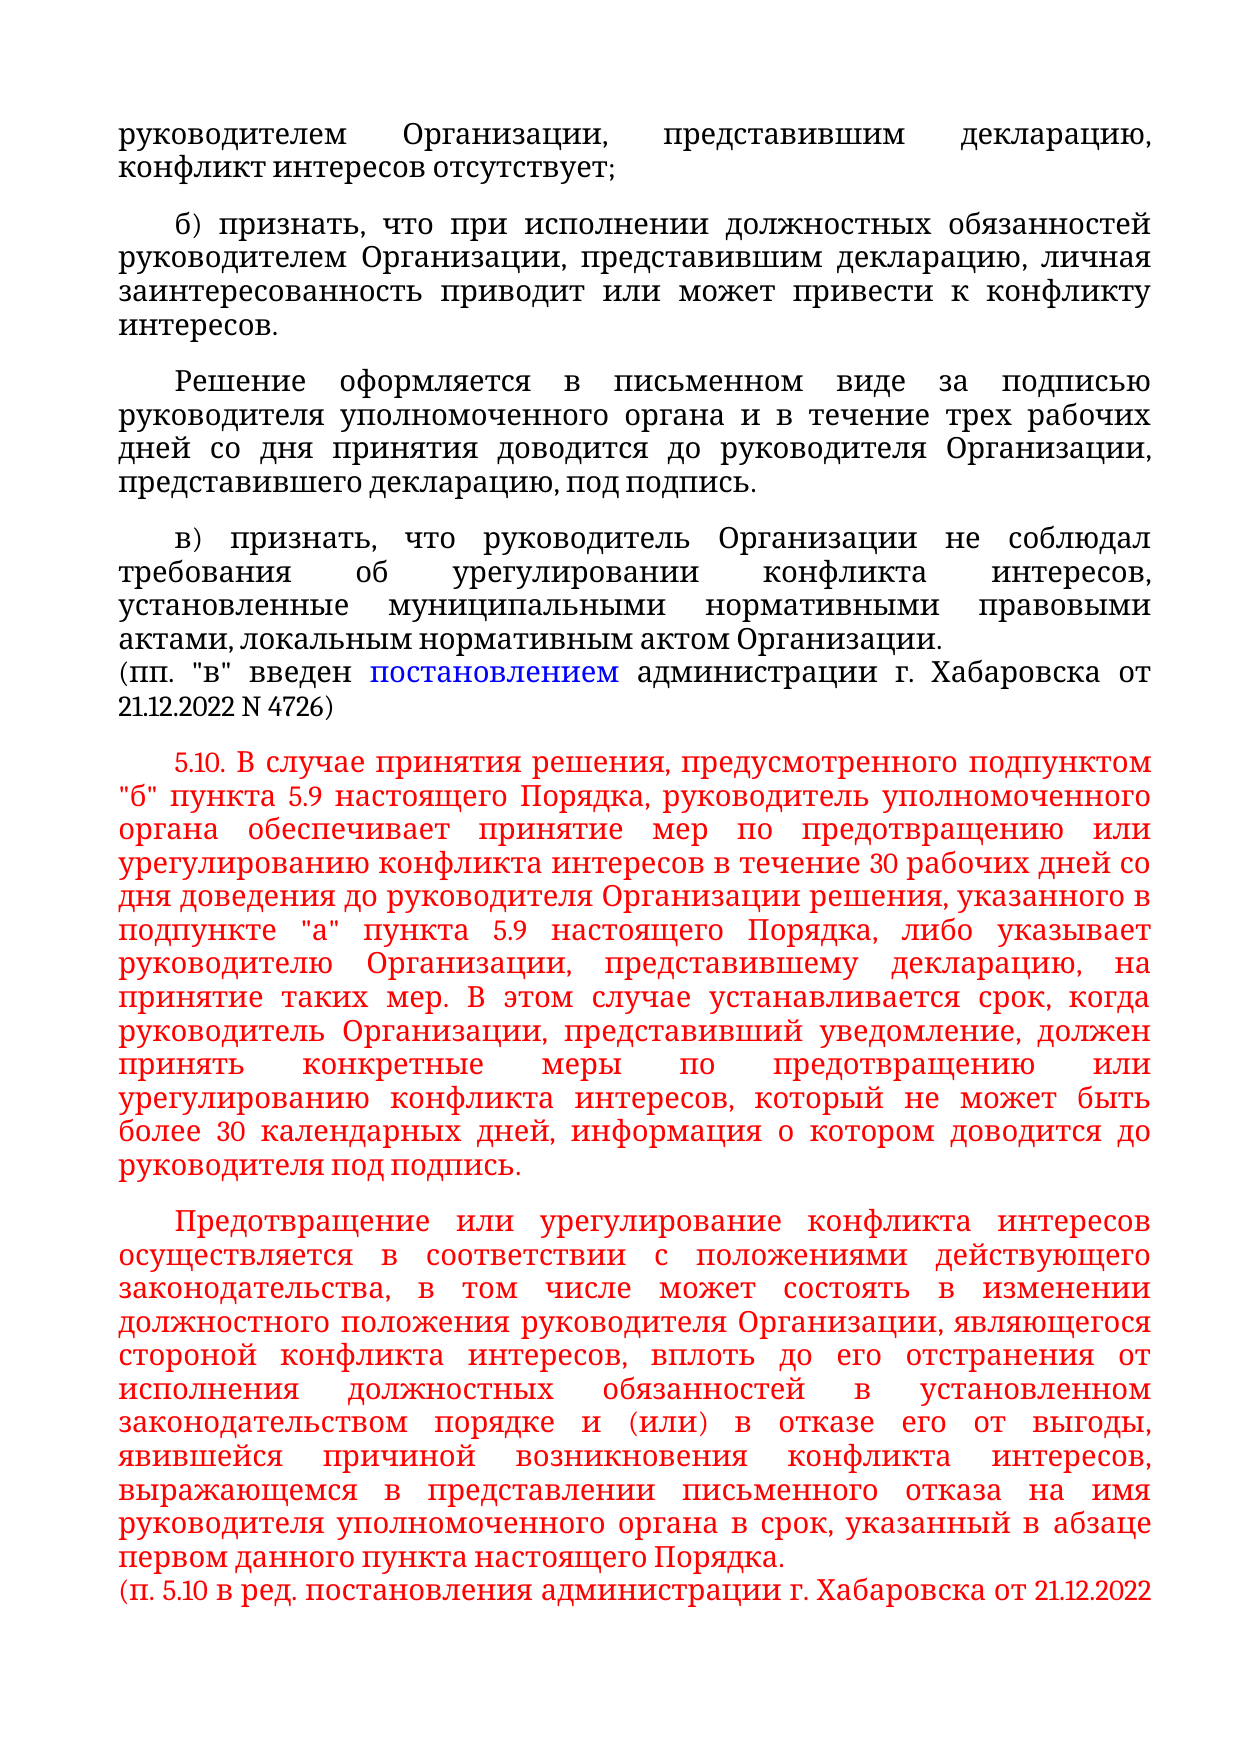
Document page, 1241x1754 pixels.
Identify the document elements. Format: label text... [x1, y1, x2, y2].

text Решение оформляется в письменном виде за подписью руководителя уполномоченного органа и в течение трех рабочих дней со дня принятия доводится до руководителя Организации, представившего декларацию, под подпись. [118, 365, 1152, 499]
text б) признать, что при исполнении должностных обязанностей руководителем Организации, представившим декларацию, личная заинтересованность приводит или может привести к конфликту интересов. [118, 208, 1152, 342]
text (пп. "в" введен постановлением администрации г. Хабаровска от 21.12.2022 N 4726) [118, 656, 1152, 723]
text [118, 118, 1152, 185]
text в) признать, что руководитель Организации не соблюдал требования об урегулировании конфликта интересов, установленные муниципальными нормативными правовыми актами, локальным нормативным актом Организации. [118, 522, 1152, 656]
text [118, 1574, 1152, 1608]
text 5.10. В случае принятия решения, предусмотренного подпунктом "б" пункта 5.9 настоящего Порядка, руководитель уполномоченного органа обеспечивает принятие мер по предотвращению или урегулированию конфликта интересов в течение 30 рабочих дней со дня доведения до руководителя Организации решения, указанного в подпункте "а" пункта 5.9 настоящего Порядка, либо указывает руководителю Организации, представившему декларацию, на принятие таких мер. В этом случае устанавливается срок, когда руководитель Организации, представивший уведомление, должен принять конкретные меры по предотвращению или урегулированию конфликта интересов, который не может быть более 30 календарных дней, информация о котором доводится до руководителя под подпись. [118, 746, 1152, 1182]
